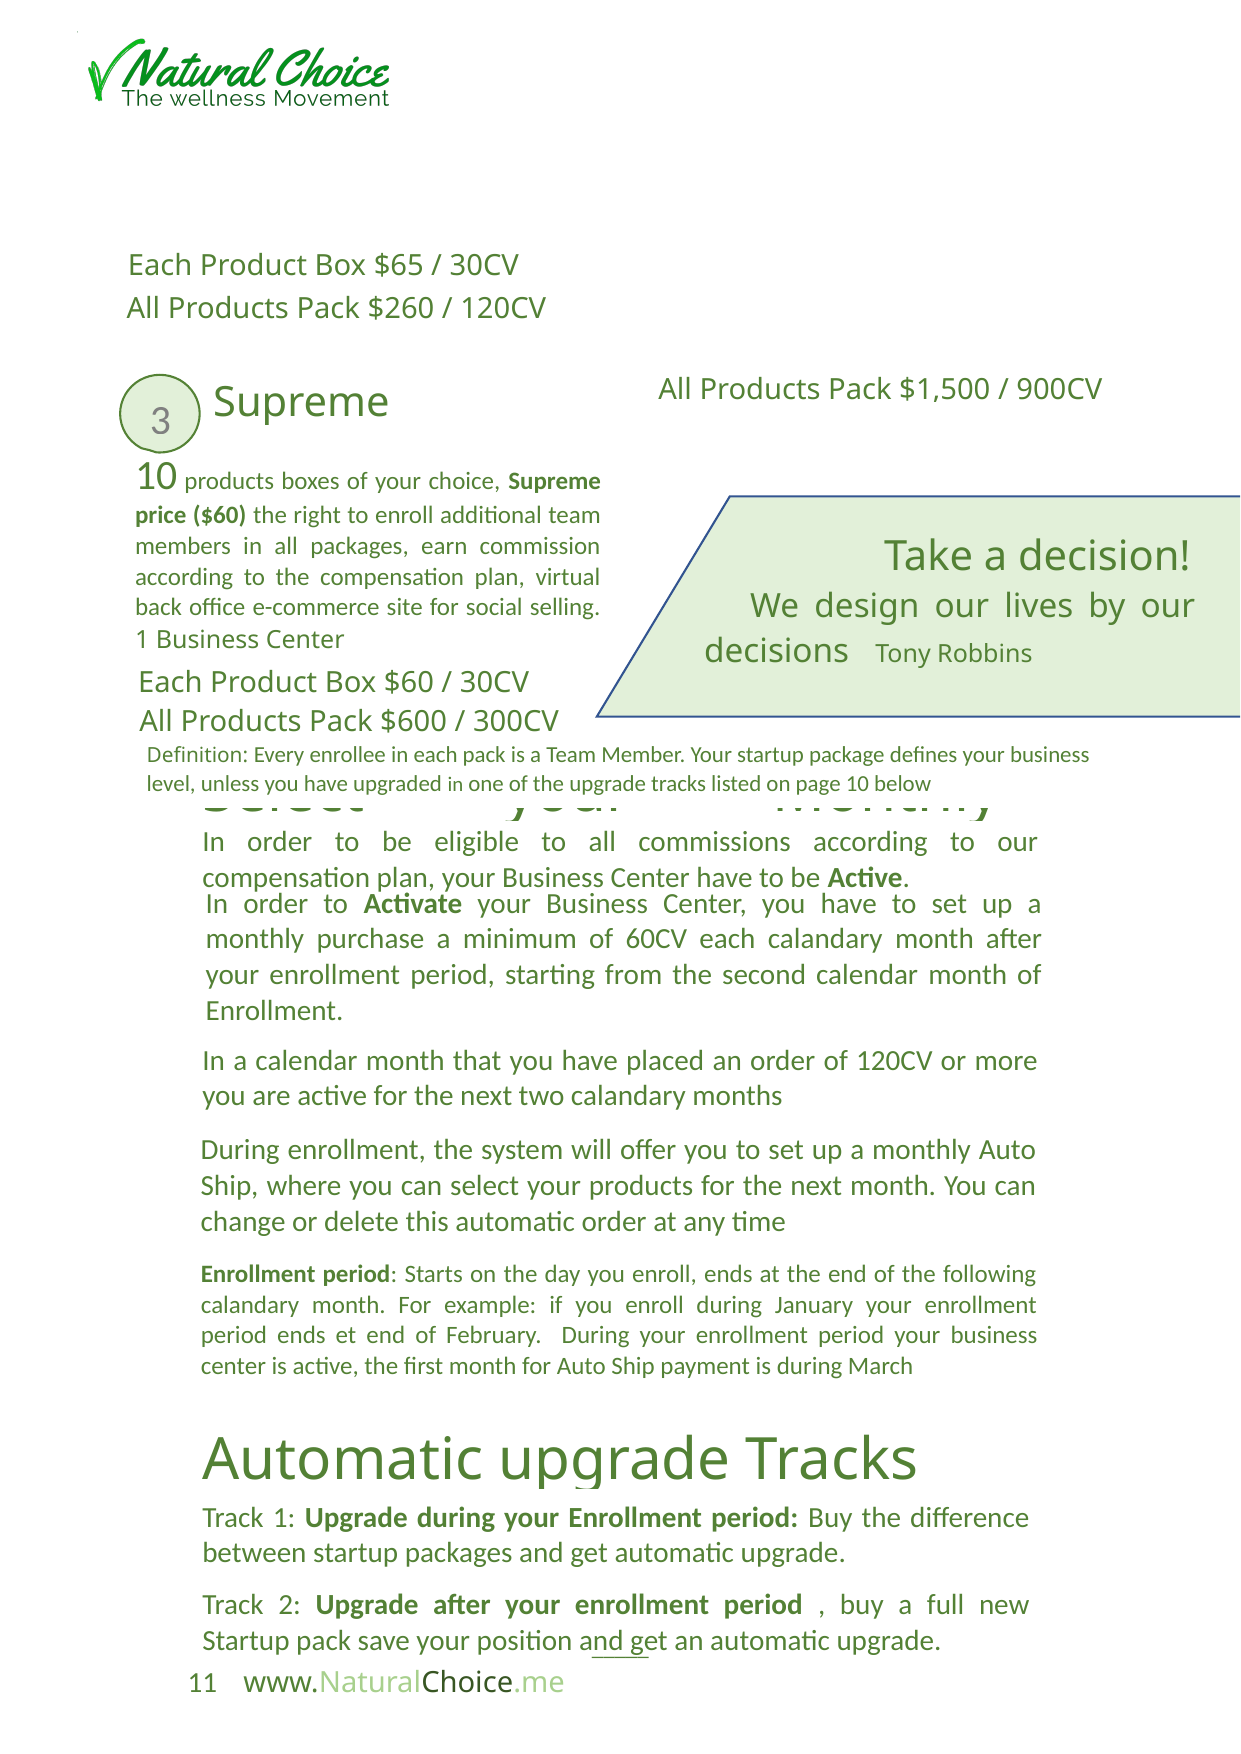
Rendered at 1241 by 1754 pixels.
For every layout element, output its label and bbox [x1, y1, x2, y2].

picture [77, 31, 403, 119]
